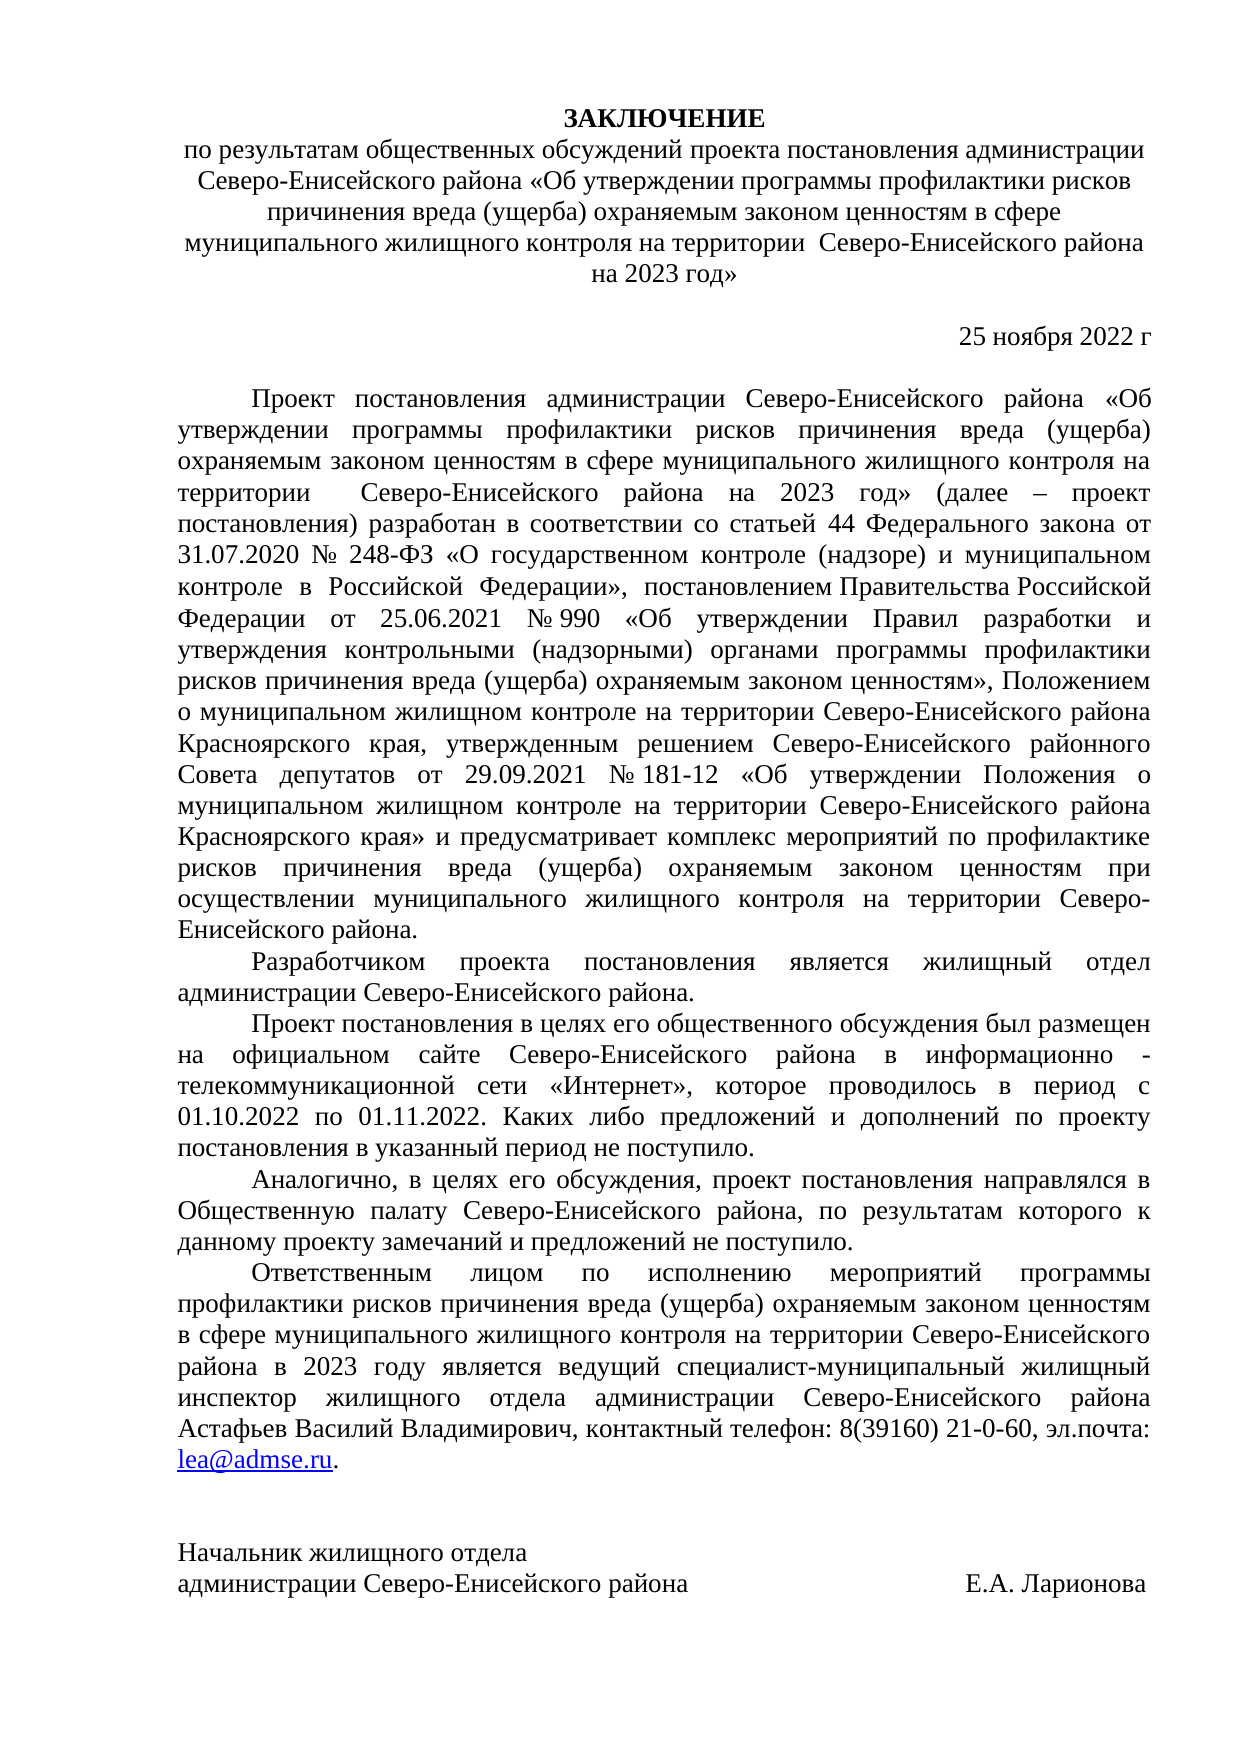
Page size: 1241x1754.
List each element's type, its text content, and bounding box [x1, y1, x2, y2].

text Проект постановления в целях его общественного обсуждения был размещен на официальном сайте Северо-Енисейского района в информационно - телекоммуникационной сети «Интернет», которое проводилось в период с 01.10.2022 по 01.11.2022. Каких либо предложений и дополнений по проекту постановления в указанный период не поступило. [177, 1007, 1152, 1163]
text Ответственным лицом по исполнению мероприятий программы профилактики рисков причинения вреда (ущерба) охраняемым законом ценностям в сфере муниципального жилищного контроля на территории Северо-Енисейского района в 2023 году является ведущий специалист-муниципальный жилищный инспектор жилищного отдела администрации Северо-Енисейского района Астафьев Василий Владимирович, контактный телефон: 8(39160) 21-0-60, эл.почта: lea@admse.ru. [177, 1256, 1152, 1474]
text Аналогично, в целях его обсуждения, проект постановления направлялся в Общественную палату Северо-Енисейского района, по результатам которого к данному проекту замечаний и предложений не поступило. [177, 1163, 1152, 1256]
text по результатам общественных обсуждений проекта постановления администрации Северо-Енисейского района «Об утверждении программы профилактики рисков причинения вреда (ущерба) охраняемым законом ценностям в сфере муниципального жилищного контроля на территории Северо-Енисейского района на 2023 год» [177, 133, 1152, 289]
text ЗАКЛЮЧЕНИЕ [177, 102, 1152, 133]
text 25 ноября 2022 г [177, 320, 1152, 351]
text Начальник жилищного отдела [177, 1536, 1152, 1568]
text Проект постановления администрации Северо-Енисейского района «Об утверждении программы профилактики рисков причинения вреда (ущерба) охраняемым законом ценностям в сфере муниципального жилищного контроля на территории Северо-Енисейского района на 2023 год» (далее – проект постановления) разработан в соответствии со статьей 44 Федерального закона от 31.07.2020 № 248-ФЗ «О государственном контроле (надзоре) и муниципальном контроле в Российской Федерации», постановлением Правительства Российской Федерации от 25.06.2021 № 990 «Об утверждении Правил разработки и утверждения контрольными (надзорными) органами программы профилактики рисков причинения вреда (ущерба) охраняемым законом ценностям», Положением о муниципальном жилищном контроле на территории Северо-Енисейского района Красноярского края, утвержденным решением Северо-Енисейского районного Совета депутатов от 29.09.2021 № 181-12 «Об утверждении Положения о муниципальном жилищном контроле на территории Северо-Енисейского района Красноярского края» и предусматривает комплекс мероприятий по профилактике рисков причинения вреда (ущерба) охраняемым законом ценностям при осуществлении муниципального жилищного контроля на территории Северо-Енисейского района. [177, 382, 1152, 945]
text администрации Северо-Енисейского района Е.А. Ларионова [177, 1568, 1152, 1599]
text Разработчиком проекта постановления является жилищный отдел администрации Северо-Енисейского района. [177, 945, 1152, 1007]
